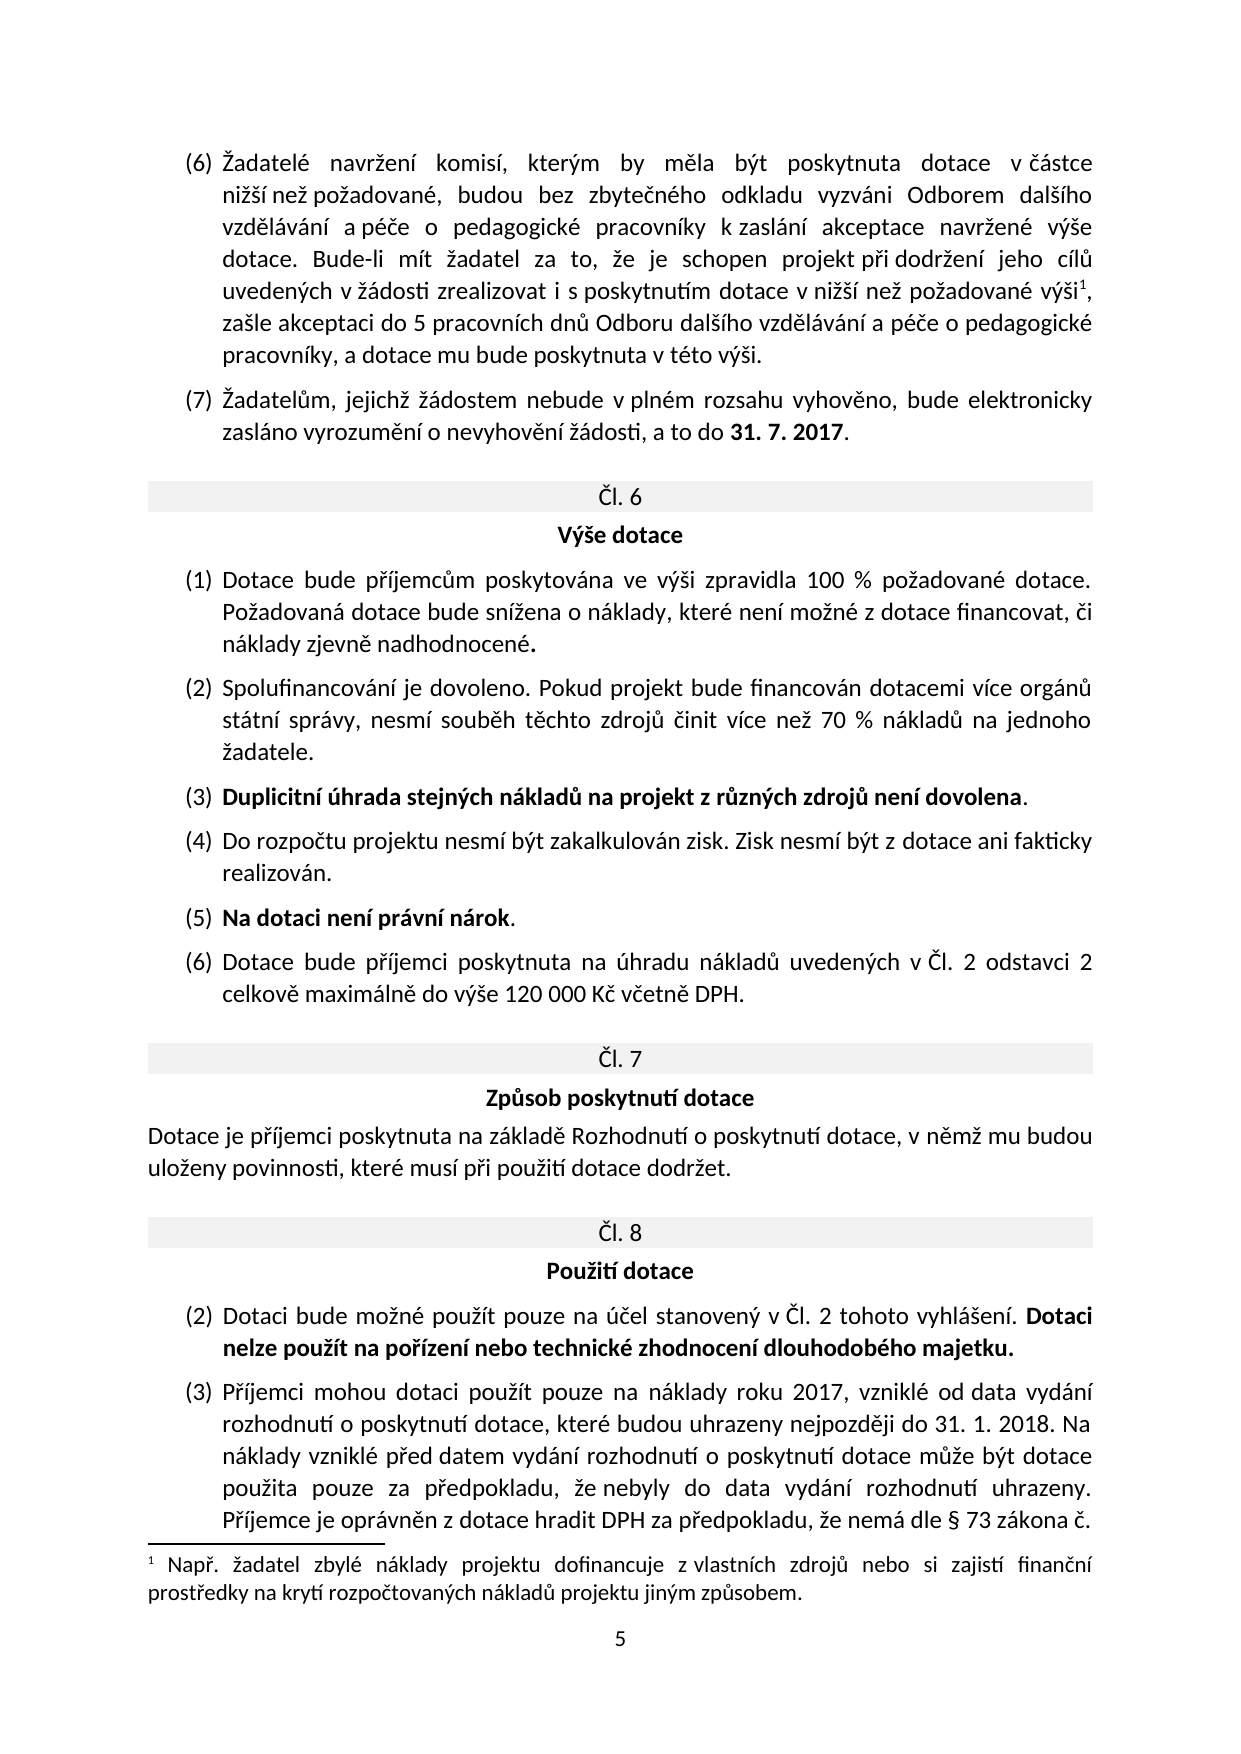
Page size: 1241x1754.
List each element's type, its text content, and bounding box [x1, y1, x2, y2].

text Způsob poskytnutí dotace [148, 1082, 1093, 1112]
list Dotace bude příjemci poskytnuta na úhradu nákladů uvedených v Čl. 2 odstavci 2 celkově maximálně do výše 120 000 Kč včetně DPH. [185, 946, 1093, 1009]
list Žadatelé navržení komisí, kterým by měla být poskytnuta dotace v částce nižší než požadované, budou bez zbytečného odkladu vyzváni Odborem dalšího vzdělávání a péče o pedagogické pracovníky k zaslání akceptace navržené výše dotace. Bude-li mít žadatel za to, že je schopen projekt při dodržení jeho cílů uvedených v žádosti zrealizovat i s poskytnutím dotace v nižší než požadované výši, zašle akceptaci do 5 pracovních dnů Odboru dalšího vzdělávání a péče o pedagogické pracovníky, a dotace mu bude poskytnuta v této výši. [185, 148, 1093, 370]
text Čl. 7 [148, 1043, 1093, 1074]
list Žadatelům, jejichž žádostem nebude v plném rozsahu vyhověno, bude elektronicky zasláno vyrozumění o nevyhovění žádosti, a to do 31. 7. 2017. [185, 384, 1093, 446]
list Duplicitní úhrada stejných nákladů na projekt z různých zdrojů není dovolena. [185, 781, 1093, 811]
list Dotace bude příjemcům poskytována ve výši zpravidla 100 % požadované dotace. Požadovaná dotace bude snížena o náklady, které není možné z dotace financovat, či náklady zjevně nadhodnocené. [185, 564, 1093, 658]
text Výše dotace [148, 519, 1093, 550]
text Čl. 6 [148, 481, 1093, 512]
list Dotaci bude možné použít pouze na účel stanovený v Čl. 2 tohoto vyhlášení. Dotaci nelze použít na pořízení nebo technické zhodnocení dlouhodobého majetku. [185, 1300, 1093, 1362]
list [185, 1376, 1093, 1535]
text Čl. 8 [148, 1217, 1093, 1248]
list Spolufinancování je dovoleno. Pokud projekt bude financován dotacemi více orgánů státní správy, nesmí souběh těchto zdrojů činit více než 70 % nákladů na jednoho žadatele. [185, 672, 1093, 767]
list Na dotaci není právní nárok. [185, 902, 1093, 932]
text Dotace je příjemci poskytnuta na základě Rozhodnutí o poskytnutí dotace, v němž mu budou uloženy povinnosti, které musí při použití dotace dodržet. [148, 1120, 1093, 1182]
list Do rozpočtu projektu nesmí být zakalkulován zisk. Zisk nesmí být z dotace ani fakticky realizován. [185, 825, 1093, 888]
text Použití dotace [148, 1256, 1093, 1286]
